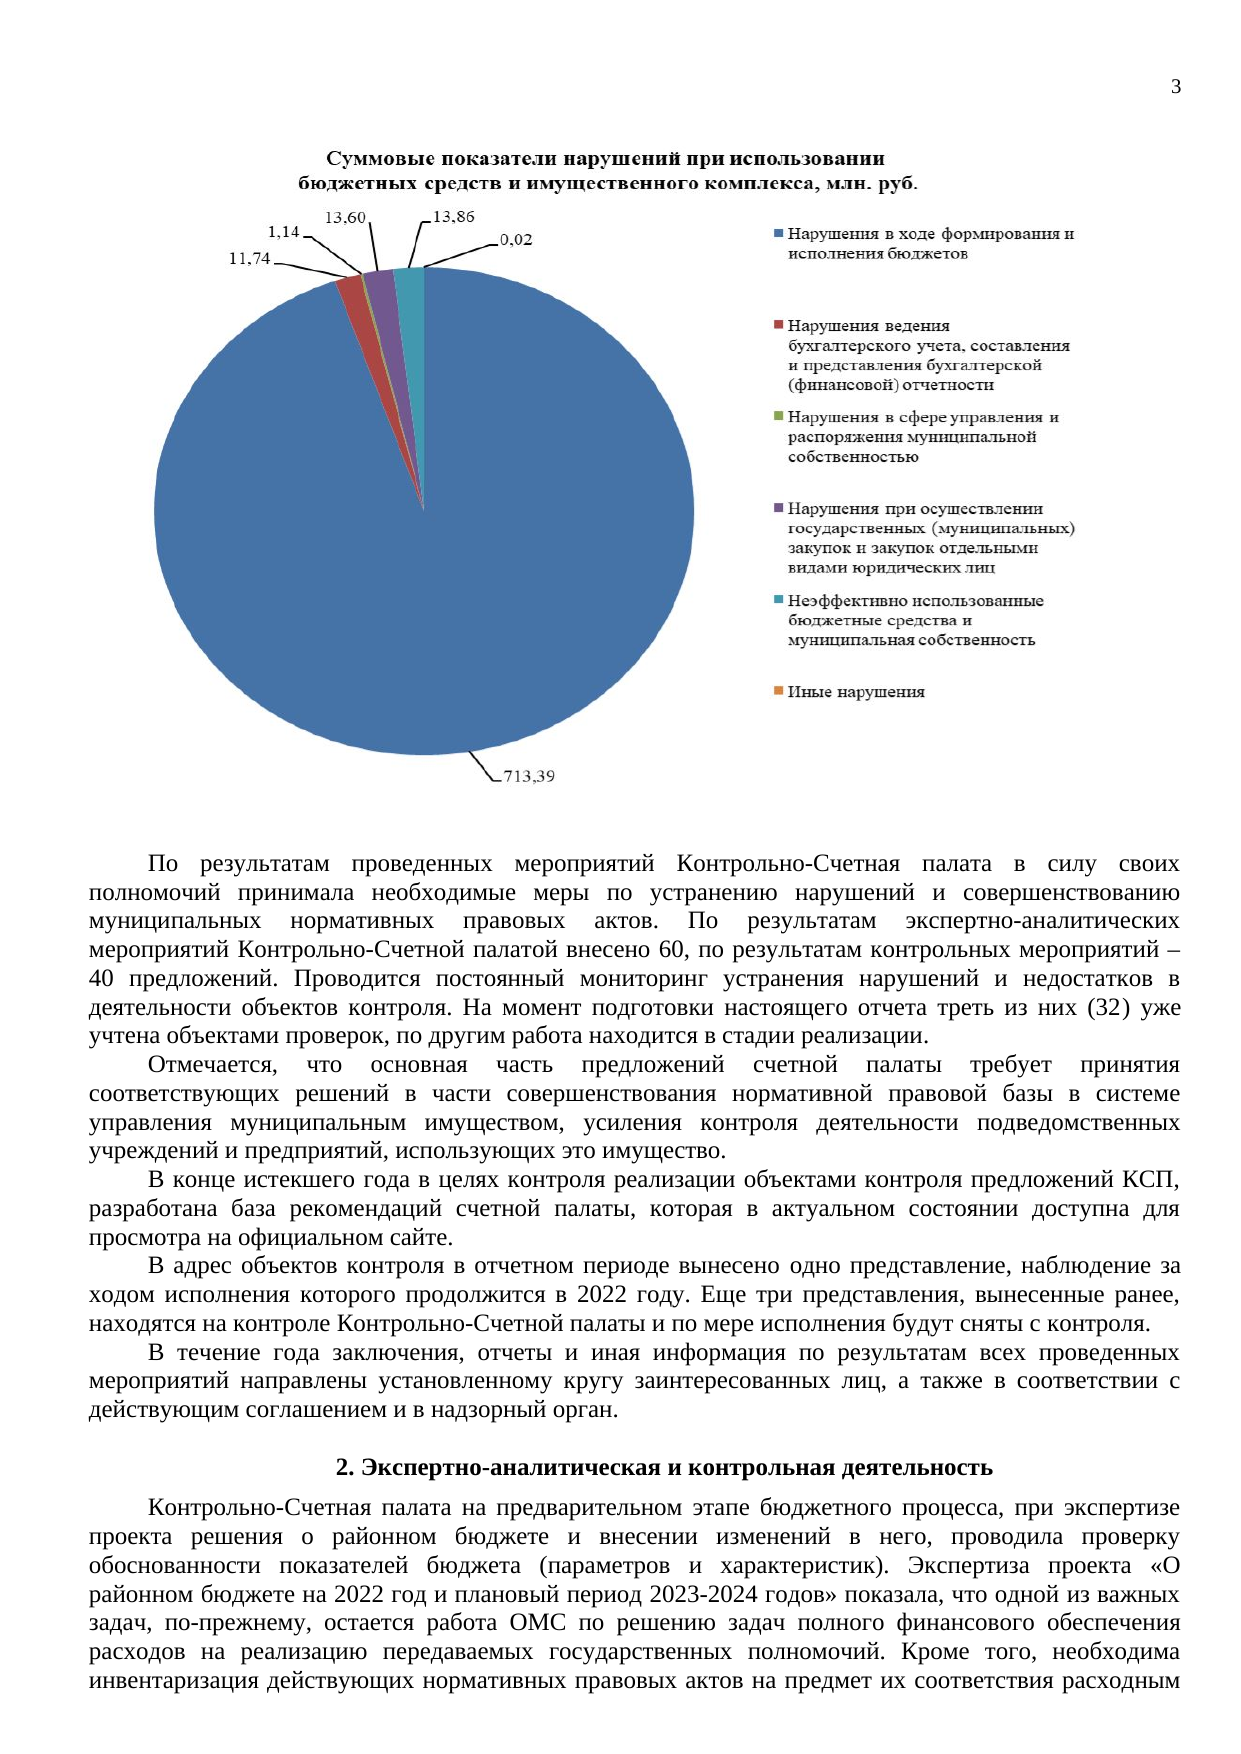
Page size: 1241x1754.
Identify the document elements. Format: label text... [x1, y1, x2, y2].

text 2. Экспертно-аналитическая и контрольная деятельность [89, 1452, 1181, 1480]
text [89, 1492, 1181, 1694]
text По результатам проведенных мероприятий Контрольно-Счетная палата в силу своих полномочий принимала необходимые меры по устранению нарушений и совершенствованию муниципальных нормативных правовых актов. По результатам экспертно-аналитических мероприятий Контрольно-Счетной палатой внесено 60, по результатам контрольных мероприятий – 40 предложений. Проводится постоянный мониторинг устранения нарушений и недостатков в деятельности объектов контроля. На момент подготовки настоящего отчета треть из них (32) уже учтена объектами проверок, по другим работа находится в стадии реализации. [89, 848, 1181, 1049]
text В конце истекшего года в целях контроля реализации объектами контроля предложений КСП, разработана база рекомендаций счетной палаты, которая в актуальном состоянии доступна для просмотра на официальном сайте. [89, 1164, 1181, 1250]
picture [88, 125, 1122, 805]
text В адрес объектов контроля в отчетном периоде вынесено одно представление, наблюдение за ходом исполнения которого продолжится в 2022 году. Еще три представления, вынесенные ранее, находятся на контроле Контрольно-Счетной палаты и по мере исполнения будут сняты с контроля. [89, 1250, 1181, 1337]
text В течение года заключения, отчеты и иная информация по результатам всех проведенных мероприятий направлены установленному кругу заинтересованных лиц, а также в соответствии с действующим соглашением и в надзорный орган. [89, 1337, 1181, 1423]
text Отмечается, что основная часть предложений счетной палаты требует принятия соответствующих решений в части совершенствования нормативной правовой базы в системе управления муниципальным имуществом, усиления контроля деятельности подведомственных учреждений и предприятий, использующих это имущество. [89, 1049, 1181, 1164]
